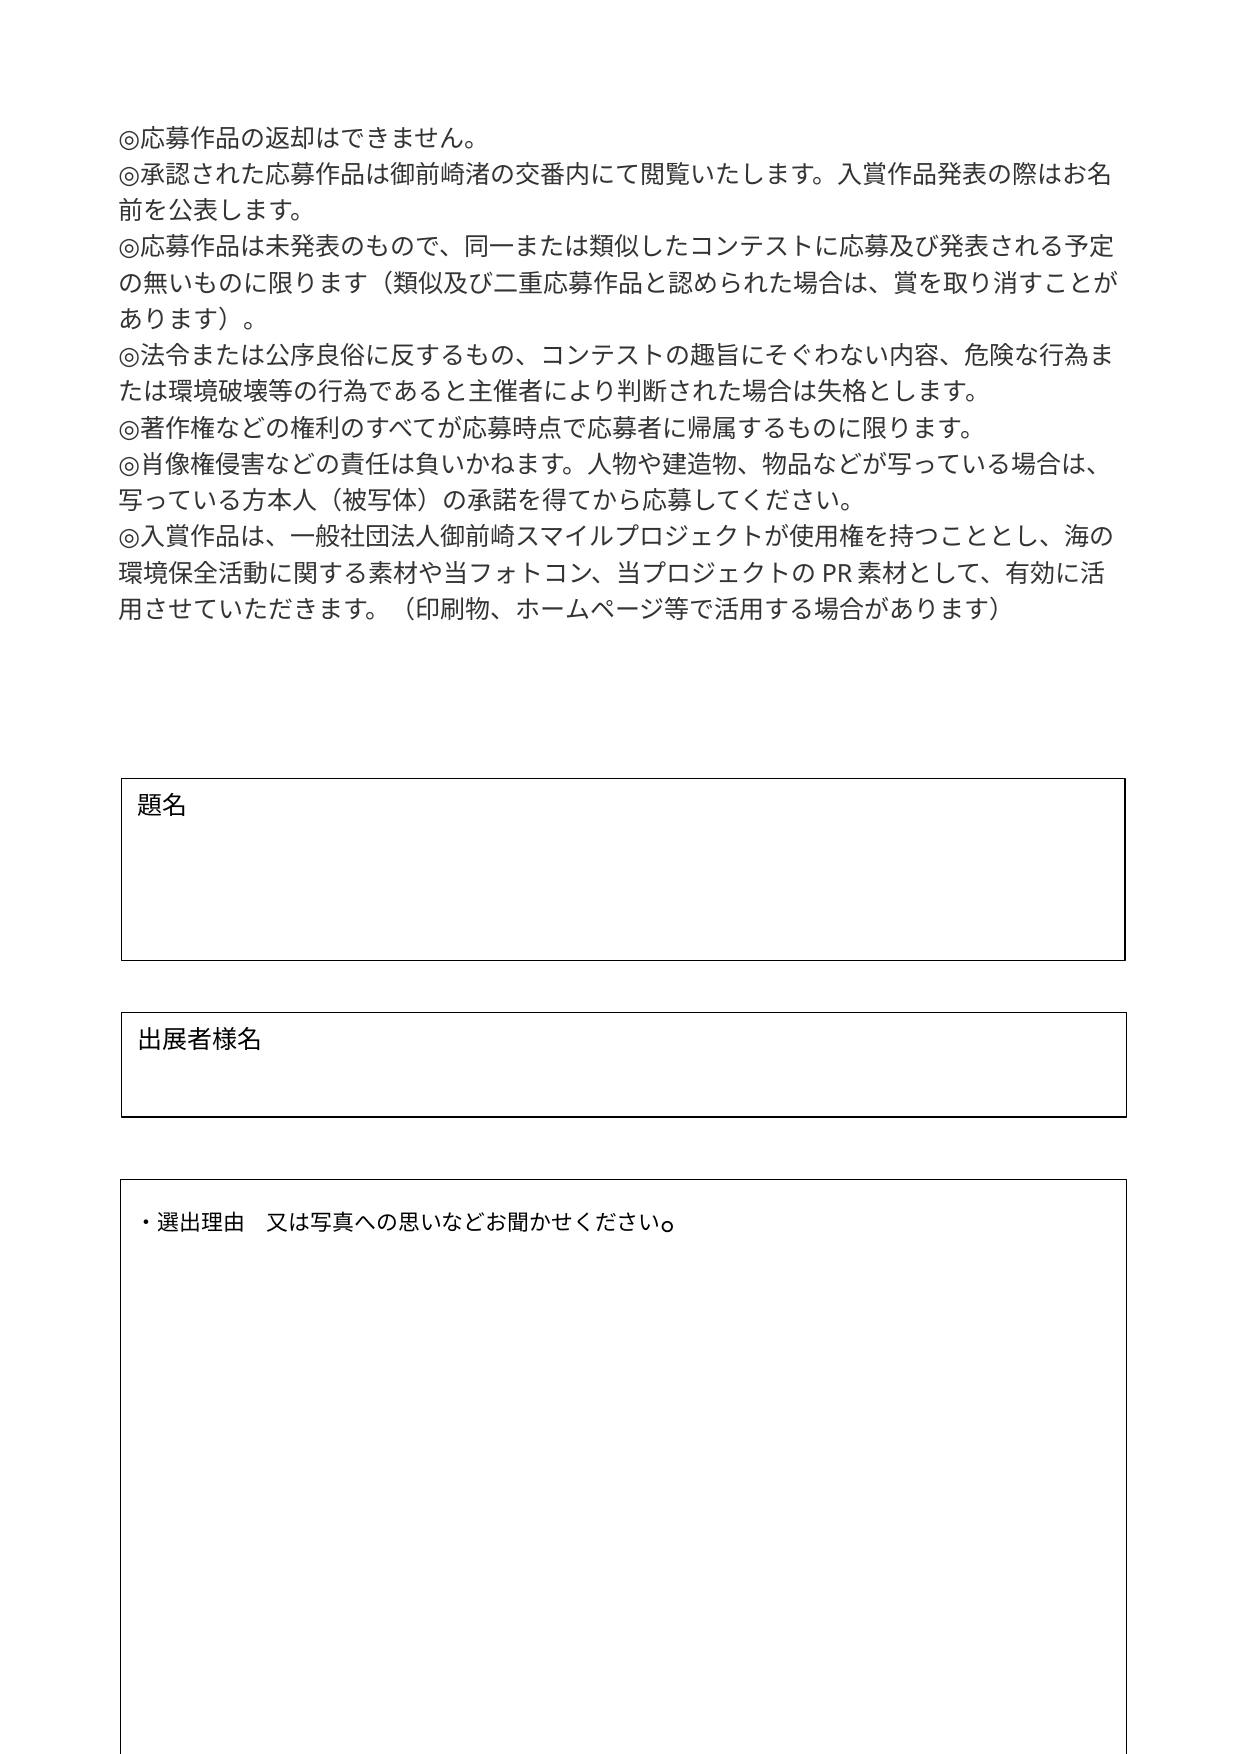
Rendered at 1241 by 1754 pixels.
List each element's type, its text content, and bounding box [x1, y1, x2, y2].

text ◎応募作品の返却はできません。 [118, 118, 1122, 154]
text ◎肖像権侵害などの責任は負いかねます。人物や建造物、物品などが写っている場合は、写っている方本人（被写体）の承諾を得てから応募してください。 [118, 444, 1122, 517]
text ◎入賞作品は、一般社団法人御前崎スマイルプロジェクトが使用権を持つこととし、海の環境保全活動に関する素材や当フォトコン、当プロジェクトのPR素材として、有効に活用させていただきます。（印刷物、ホームページ等で活用する場合があります） [118, 517, 1122, 626]
text ◎承認された応募作品は御前崎渚の交番内にて閲覧いたします。入賞作品発表の際はお名前を公表します。 [118, 154, 1122, 227]
text ◎著作権などの権利のすべてが応募時点で応募者に帰属するものに限ります。 [118, 408, 1122, 444]
text ◎応募作品は未発表のもので、同一または類似したコンテストに応募及び発表される予定の無いものに限ります（類似及び二重応募作品と認められた場合は、賞を取り消すことがあります）。 [118, 227, 1122, 336]
text ◎法令または公序良俗に反するもの、コンテストの趣旨にそぐわない内容、危険な行為または環境破壊等の行為であると主催者により判断された場合は失格とします。 [118, 336, 1122, 408]
